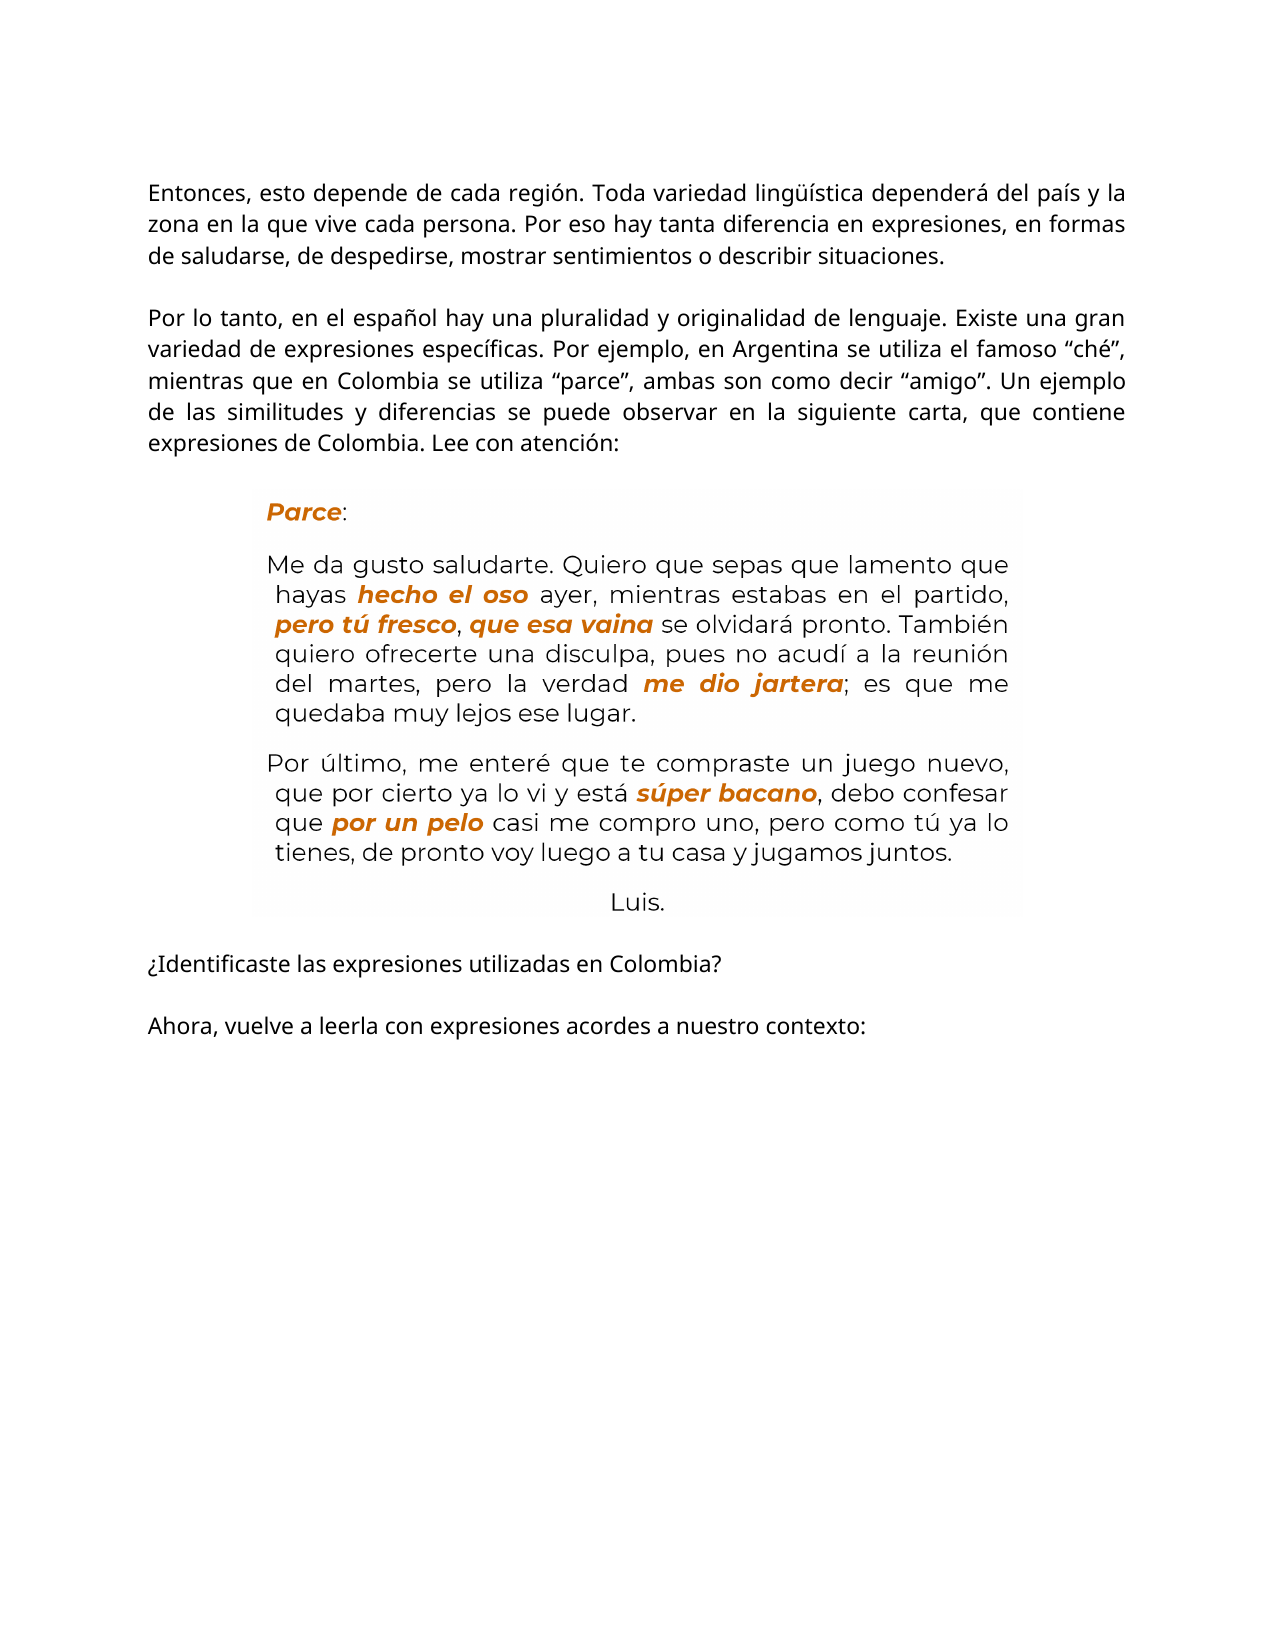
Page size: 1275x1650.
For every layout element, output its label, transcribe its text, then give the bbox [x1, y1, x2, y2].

text Por lo tanto, en el español hay una pluralidad y originalidad de lenguaje. Existe una gran variedad de expresiones específicas. Por ejemplo, en Argentina se utiliza el famoso “ché”, mientras que en Colombia se utiliza “parce”, ambas son como decir “amigo”. Un ejemplo de las similitudes y diferencias se puede observar en la siguiente carta, que contiene expresiones de Colombia. Lee con atención: [148, 302, 1127, 458]
picture [251, 489, 1024, 917]
text Entonces, esto depende de cada región. Toda variedad lingüística dependerá del país y la zona en la que vive cada persona. Por eso hay tanta diferencia en expresiones, en formas de saludarse, de despedirse, mostrar sentimientos o describir situaciones. [148, 177, 1127, 271]
text ¿Identificaste las expresiones utilizadas en Colombia? [148, 947, 1127, 979]
text Ahora, vuelve a leerla con expresiones acordes a nuestro contexto: [148, 1010, 1127, 1041]
